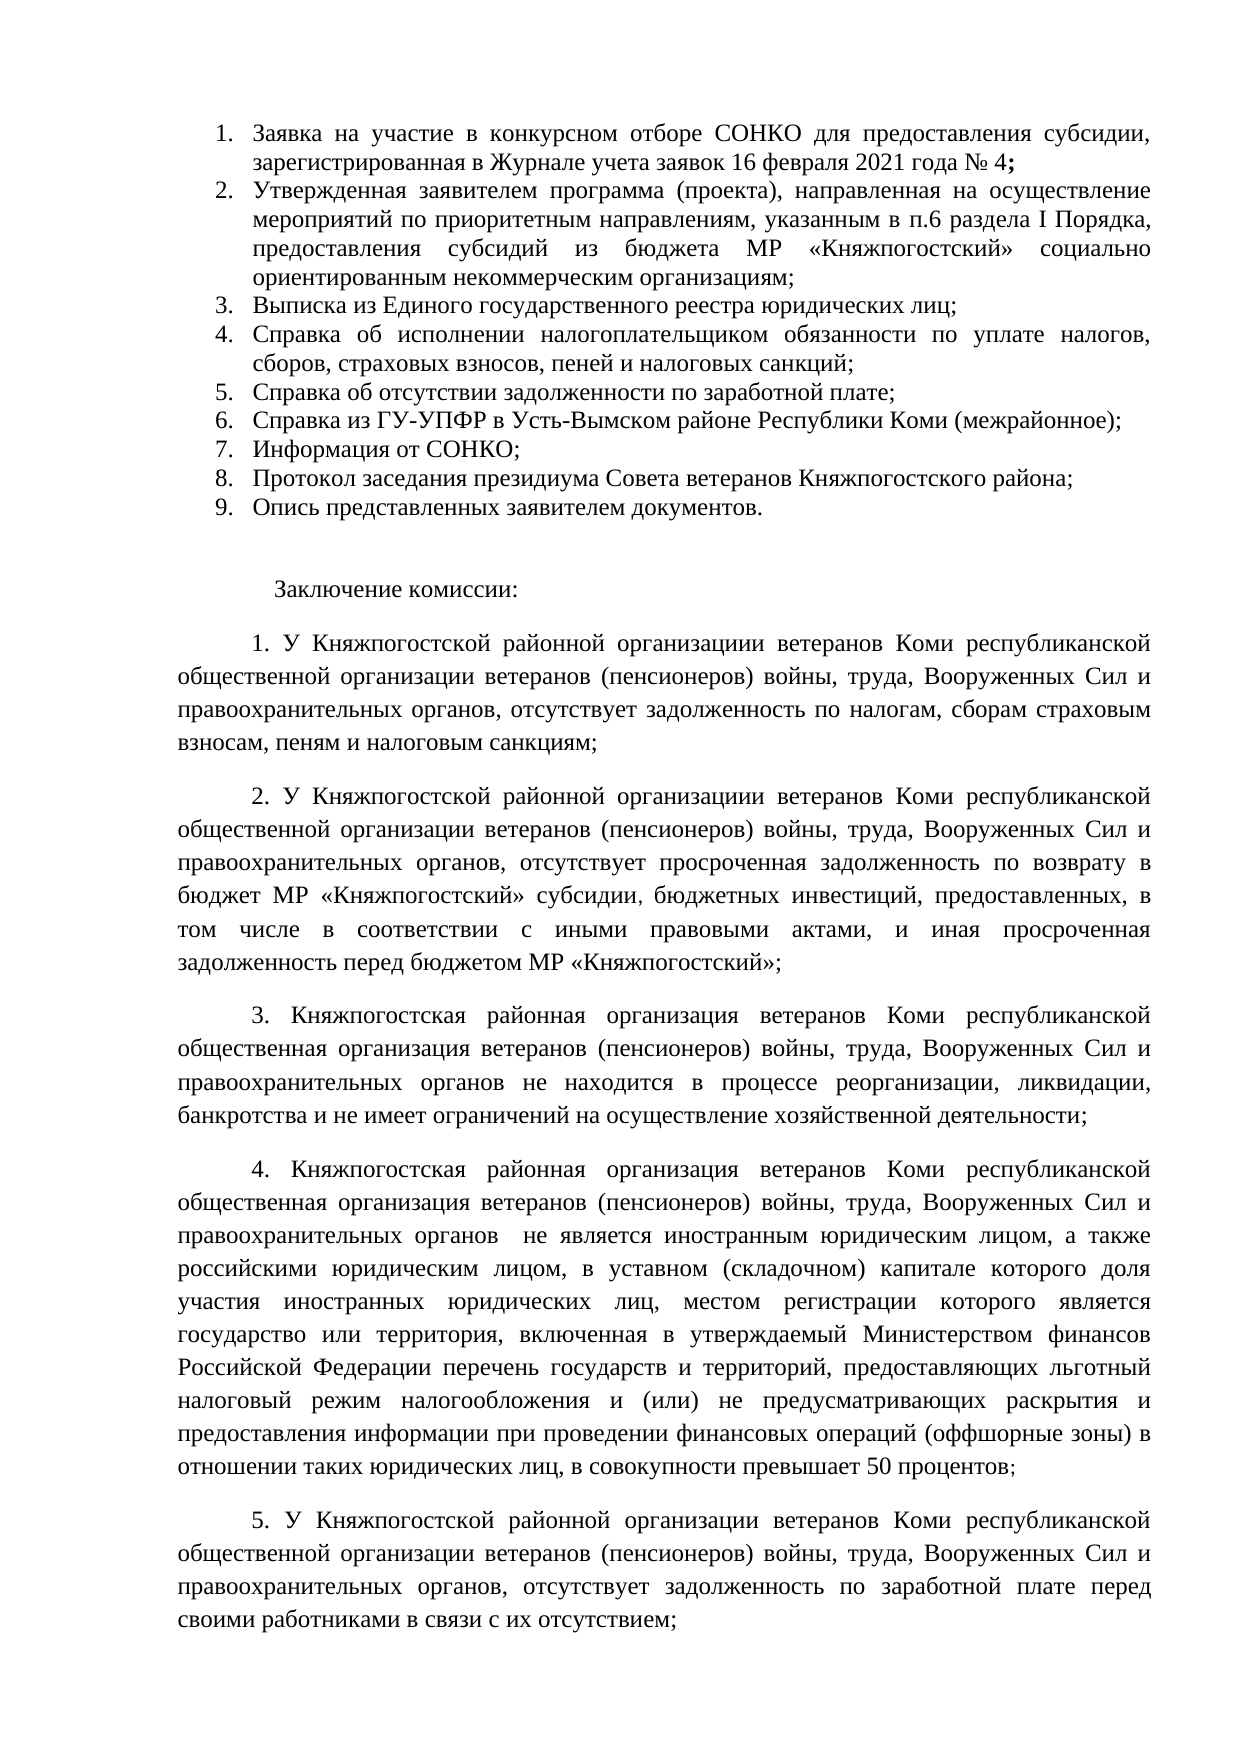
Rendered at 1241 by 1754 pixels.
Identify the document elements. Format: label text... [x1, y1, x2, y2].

text 2. У Княжпогостской районной организациии ветеранов Коми республиканской общественной организации ветеранов (пенсионеров) войны, труда, Вооруженных Сил и правоохранительных органов, отсутствует просроченная задолженность по возврату в бюджет МР «Княжпогостский» субсидии, бюджетных инвестиций, предоставленных, в том числе в соответствии с иными правовыми актами, и иная просроченная задолженность перед бюджетом МР «Княжпогостский»; [177, 781, 1152, 975]
list Справка об исполнении налогоплательщиком обязанности по уплате налогов, сборов, страховых взносов, пеней и налоговых санкций; [215, 319, 1152, 377]
text 3. Княжпогостская районная организация ветеранов Коми республиканской общественная организация ветеранов (пенсионеров) войны, труда, Вооруженных Сил и правоохранительных органов не находится в процессе реорганизации, ликвидации, банкротства и не имеет ограничений на осуществление хозяйственной деятельности; [177, 1001, 1152, 1129]
list Протокол заседания президиума Совета ветеранов Княжпогостского района; [215, 463, 1152, 492]
list Заявка на участие в конкурсном отборе СОНКО для предоставления субсидии, зарегистрированная в Журнале учета заявок 16 февраля 2021 года № 4; [215, 118, 1152, 176]
list Опись представленных заявителем документов. [215, 492, 1152, 521]
text 1. У Княжпогостской районной организациии ветеранов Коми республиканской общественной организации ветеранов (пенсионеров) войны, труда, Вооруженных Сил и правоохранительных органов, отсутствует задолженность по налогам, сборам страховым взносам, пеням и налоговым санкциям; [177, 628, 1152, 756]
list Информация от СОНКО; [215, 434, 1152, 463]
list Справка об отсутствии задолженности по заработной плате; [215, 377, 1152, 406]
text 4. Княжпогостская районная организация ветеранов Коми республиканской общественная организация ветеранов (пенсионеров) войны, труда, Вооруженных Сил и правоохранительных органов не является иностранным юридическим лицом, а также российскими юридическим лицом, в уставном (складочном) капитале которого доля участия иностранных юридических лиц, местом регистрации которого является государство или территория, включенная в утверждаемый Министерством финансов Российской Федерации перечень государств и территорий, предоставляющих льготный налоговый режим налогообложения и (или) не предусматривающих раскрытия и предоставления информации при проведении финансовых операций (оффшорные зоны) в отношении таких юридических лиц, в совокупности превышает 50 процентов; [177, 1154, 1152, 1480]
list Выписка из Единого государственного реестра юридических лиц; [215, 291, 1152, 319]
text 5. У Княжпогостской районной организации ветеранов Коми республиканской общественной организации ветеранов (пенсионеров) войны, труда, Вооруженных Сил и правоохранительных органов, отсутствует задолженность по заработной плате перед своими работниками в связи с их отсутствием; [177, 1505, 1152, 1633]
list Справка из ГУ-УПФР в Усть-Вымском районе Республики Коми (межрайонное); [215, 406, 1152, 434]
text Заключение комиссии: [274, 574, 1152, 603]
list Утвержденная заявителем программа (проекта), направленная на осуществление мероприятий по приоритетным направлениям, указанным в п.6 раздела I Порядка, предоставления субсидий из бюджета МР «Княжпогостский» социально ориентированным некоммерческим организациям; [215, 176, 1152, 291]
